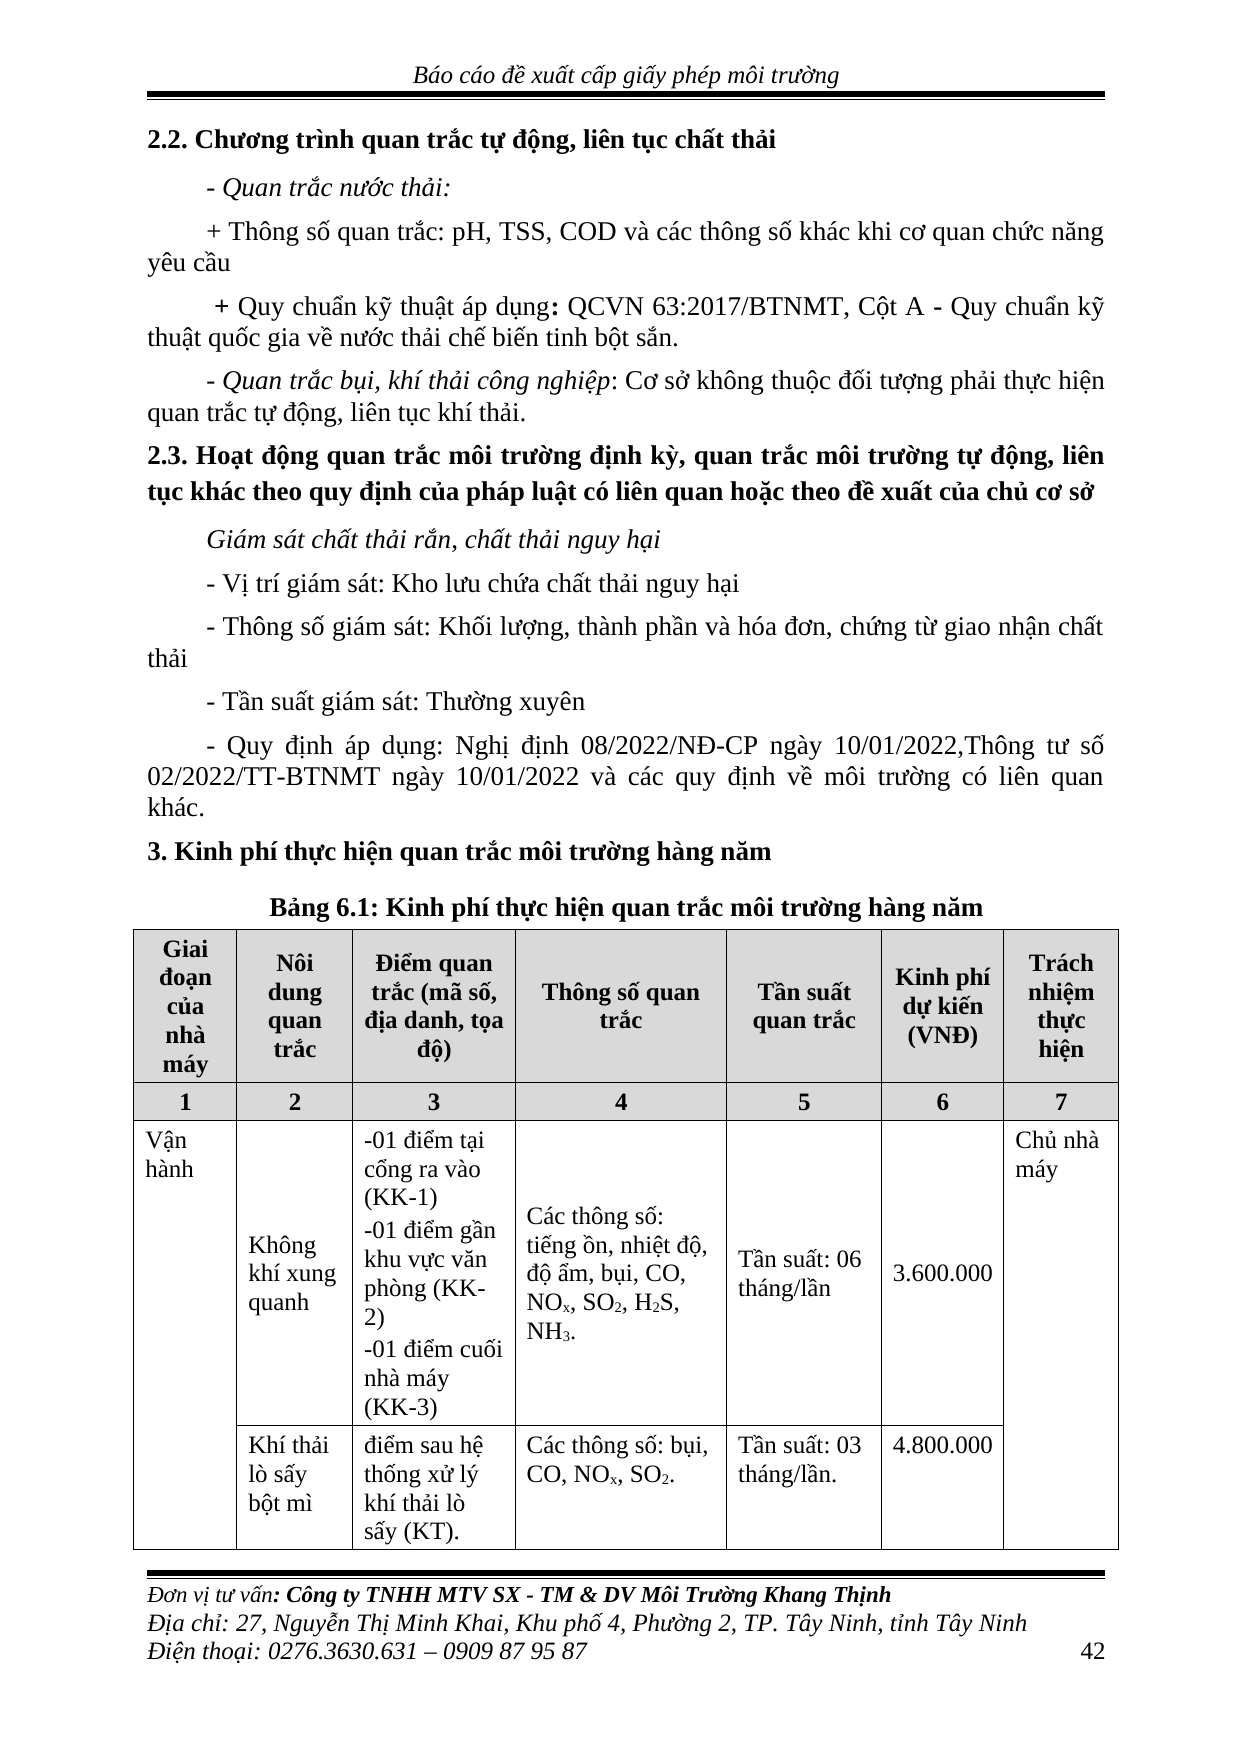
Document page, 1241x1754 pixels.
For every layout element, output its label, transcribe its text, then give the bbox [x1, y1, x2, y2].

text 2.3. Hoạt động quan trắc môi trường định kỳ, quan trắc môi trường tự động, liên tục khác theo quy định của pháp luật có liên quan hoặc theo đề xuất của chủ cơ sở [147, 439, 1105, 506]
text Giám sát chất thải rắn, chất thải nguy hại [147, 523, 1105, 554]
table_header Nôi dung quan trắc [237, 930, 352, 1082]
table_cell 4 [516, 1083, 726, 1120]
table_cell Tần suất: 06 tháng/lần [727, 1121, 881, 1425]
text - Quan trắc nước thải: [147, 171, 1105, 202]
table_cell 4.800.000 [882, 1426, 1003, 1549]
text - Tần suất giám sát: Thường xuyên [147, 685, 1105, 716]
table_cell Không khí xung quanh [237, 1121, 352, 1425]
table_cell 6 [882, 1083, 1003, 1120]
text - Thông số giám sát: Khối lượng, thành phần và hóa đơn, chứng từ giao nhận chất thải [147, 611, 1105, 673]
table_cell Khí thải lò sấy bột mì [237, 1426, 352, 1549]
text - Quy định áp dụng: Nghị định 08/2022/NĐ-CP ngày 10/01/2022,Thông tư số 02/2022/TT-BTNMT ngày 10/01/2022 và các quy định về môi trường có liên quan khác. [147, 729, 1105, 822]
table_cell Các thông số: tiếng ồn, nhiệt độ, độ ẩm, bụi, CO, NOx, SO2, H2S, NH3. [516, 1121, 726, 1425]
table_cell điểm sau hệ thống xử lý khí thải lò sấy (KT). [353, 1426, 515, 1549]
table_cell 3.600.000 [882, 1121, 1003, 1425]
table_header Thông số quan trắc [516, 930, 726, 1082]
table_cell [727, 1426, 881, 1549]
table_header Tần suất quan trắc [727, 930, 881, 1082]
table_cell -01 điểm tại cổng ra vào (KK-1) -01 điểm gần khu vực văn phòng (KK-2) -01 điểm cuối nhà máy (KK-3) [353, 1121, 515, 1425]
table_header Điểm quan trắc (mã số, địa danh, tọa độ) [353, 930, 515, 1082]
table_cell Vận hành [134, 1121, 236, 1549]
table_cell Chủ nhà máy [1004, 1121, 1118, 1549]
table_cell 3 [353, 1083, 515, 1120]
table_cell Các thông số: bụi, CO, NOx, SO2. [516, 1426, 726, 1549]
table_header Trách nhiệm thực hiện [1004, 930, 1118, 1082]
text + Quy chuẩn kỹ thuật áp dụng: QCVN 63:2017/BTNMT, Cột A - Quy chuẩn kỹ thuật quốc gia về nước thải chế biến tinh bột sắn. [147, 290, 1105, 352]
table_cell 1 [134, 1083, 236, 1120]
table_header Giai đoạn của nhà máy [134, 930, 236, 1082]
text - Quan trắc bụi, khí thải công nghiệp: Cơ sở không thuộc đối tượng phải thực hiện quan trắc tự động, liên tục khí thải. [147, 364, 1105, 427]
table_cell 2 [237, 1083, 352, 1120]
table_cell 7 [1004, 1083, 1118, 1120]
subtitle Bảng 6.1: Kinh phí thực hiện quan trắc môi trường hàng năm [147, 891, 1105, 922]
text 2.2. Chương trình quan trắc tự động, liên tục chất thải [147, 123, 1105, 154]
text + Thông số quan trắc: pH, TSS, COD và các thông số khác khi cơ quan chức năng yêu cầu [147, 215, 1105, 277]
text 3. Kinh phí thực hiện quan trắc môi trường hàng năm [147, 835, 1105, 866]
text - Vị trí giám sát: Kho lưu chứa chất thải nguy hại [147, 567, 1105, 598]
table_cell 5 [727, 1083, 881, 1120]
table_header Kinh phí dự kiến (VNĐ) [882, 930, 1003, 1082]
